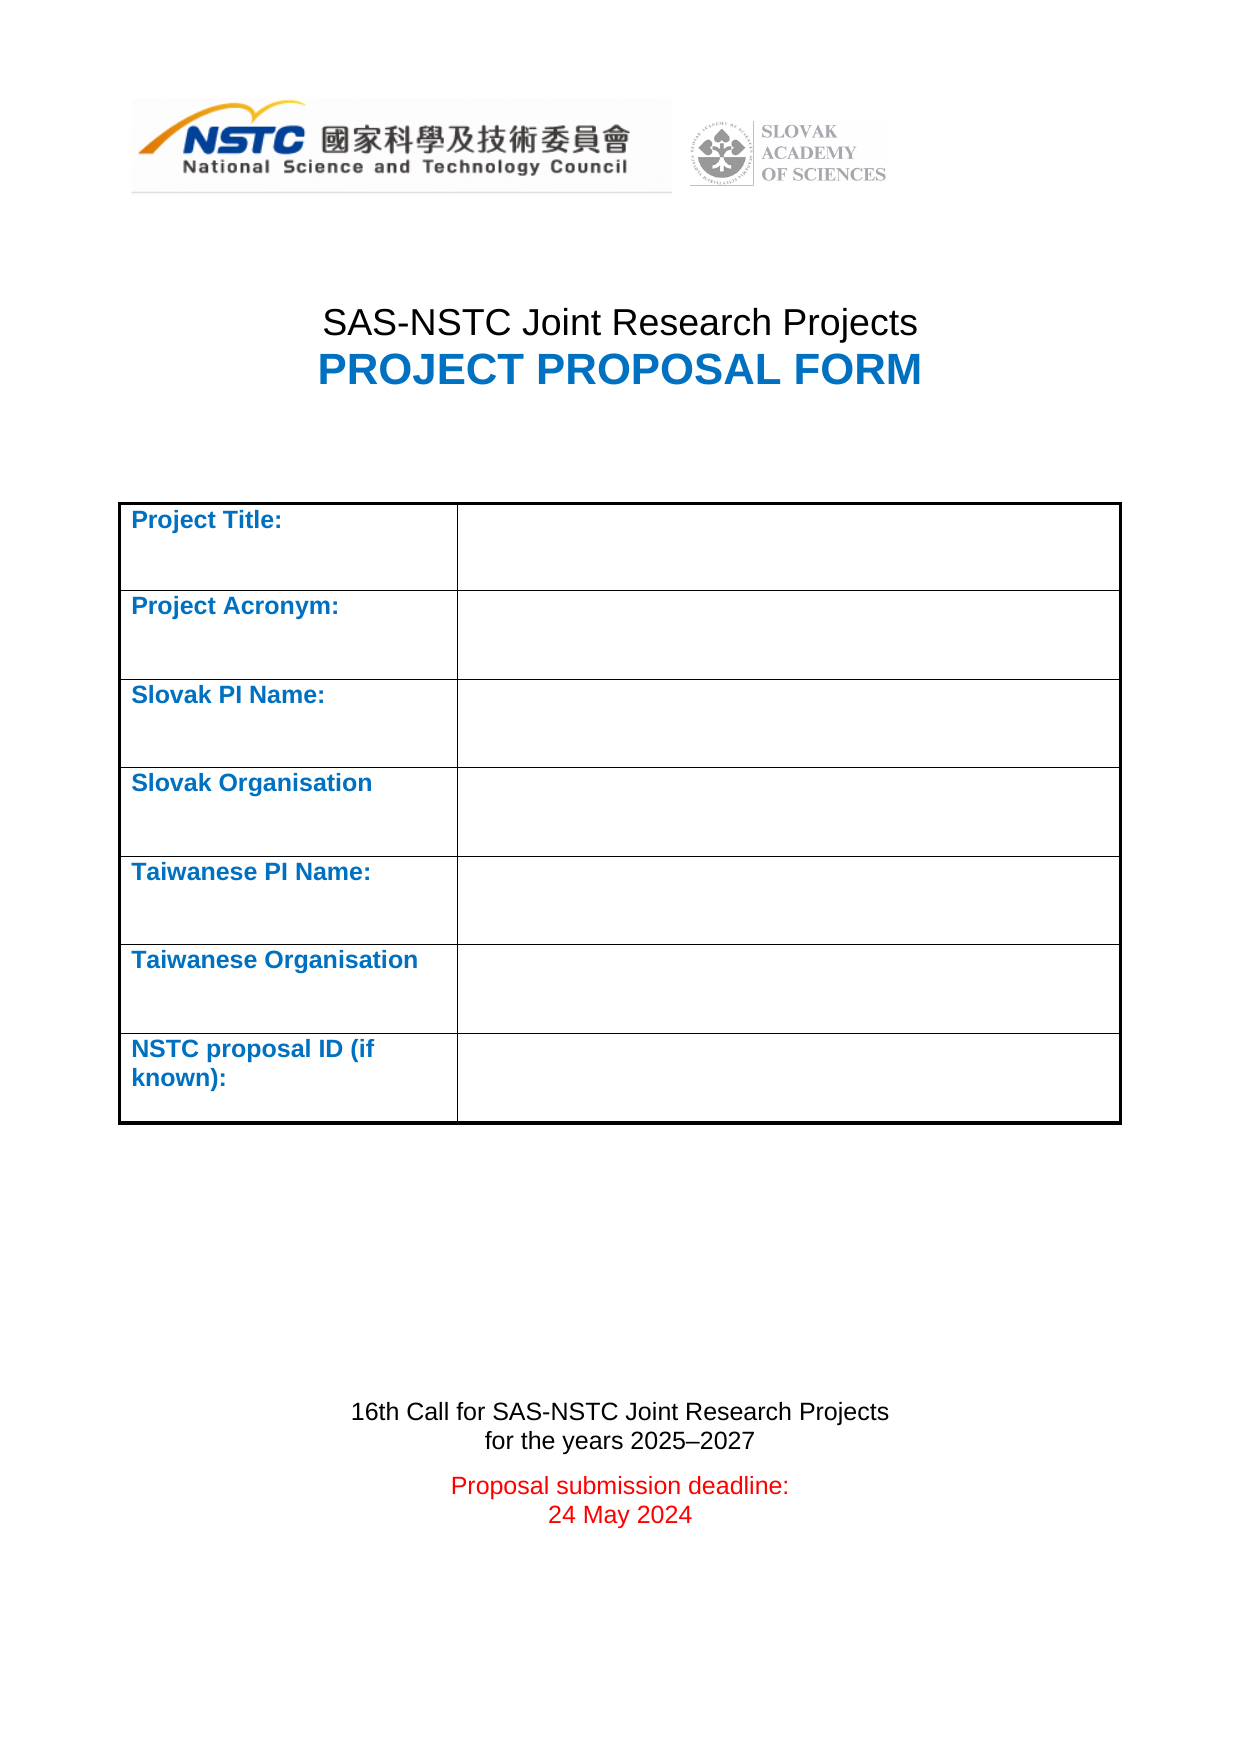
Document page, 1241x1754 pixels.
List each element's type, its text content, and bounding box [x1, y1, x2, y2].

table_cell [458, 945, 1119, 1033]
table_cell NSTC proposal ID (if known): [121, 1034, 457, 1121]
table_cell Taiwanese Organisation [121, 945, 457, 1033]
picture [690, 121, 754, 186]
table_cell Slovak PI Name: [121, 680, 457, 767]
text SAS-NSTC Joint Research Projects [118, 301, 1122, 344]
text PROJECT PROPOSAL FORM [118, 344, 1122, 394]
table_cell [458, 680, 1119, 767]
picture [757, 120, 888, 182]
table_cell Project Acronym: [121, 591, 457, 679]
table_cell [458, 1034, 1119, 1121]
table_header [458, 505, 1119, 590]
text Proposal submission deadline: [118, 1471, 1122, 1500]
text 24 May 2024 [118, 1500, 1122, 1529]
table_cell [458, 768, 1119, 856]
text for the years 2025–2027 [118, 1426, 1122, 1454]
text 16th Call for SAS-NSTC Joint Research Projects [118, 1397, 1122, 1426]
table_cell Slovak Organisation [121, 768, 457, 856]
table_cell Taiwanese PI Name: [121, 857, 457, 944]
picture [131, 98, 672, 197]
table_header Project Title: [121, 505, 457, 590]
table_cell [458, 857, 1119, 944]
table_cell [458, 591, 1119, 679]
